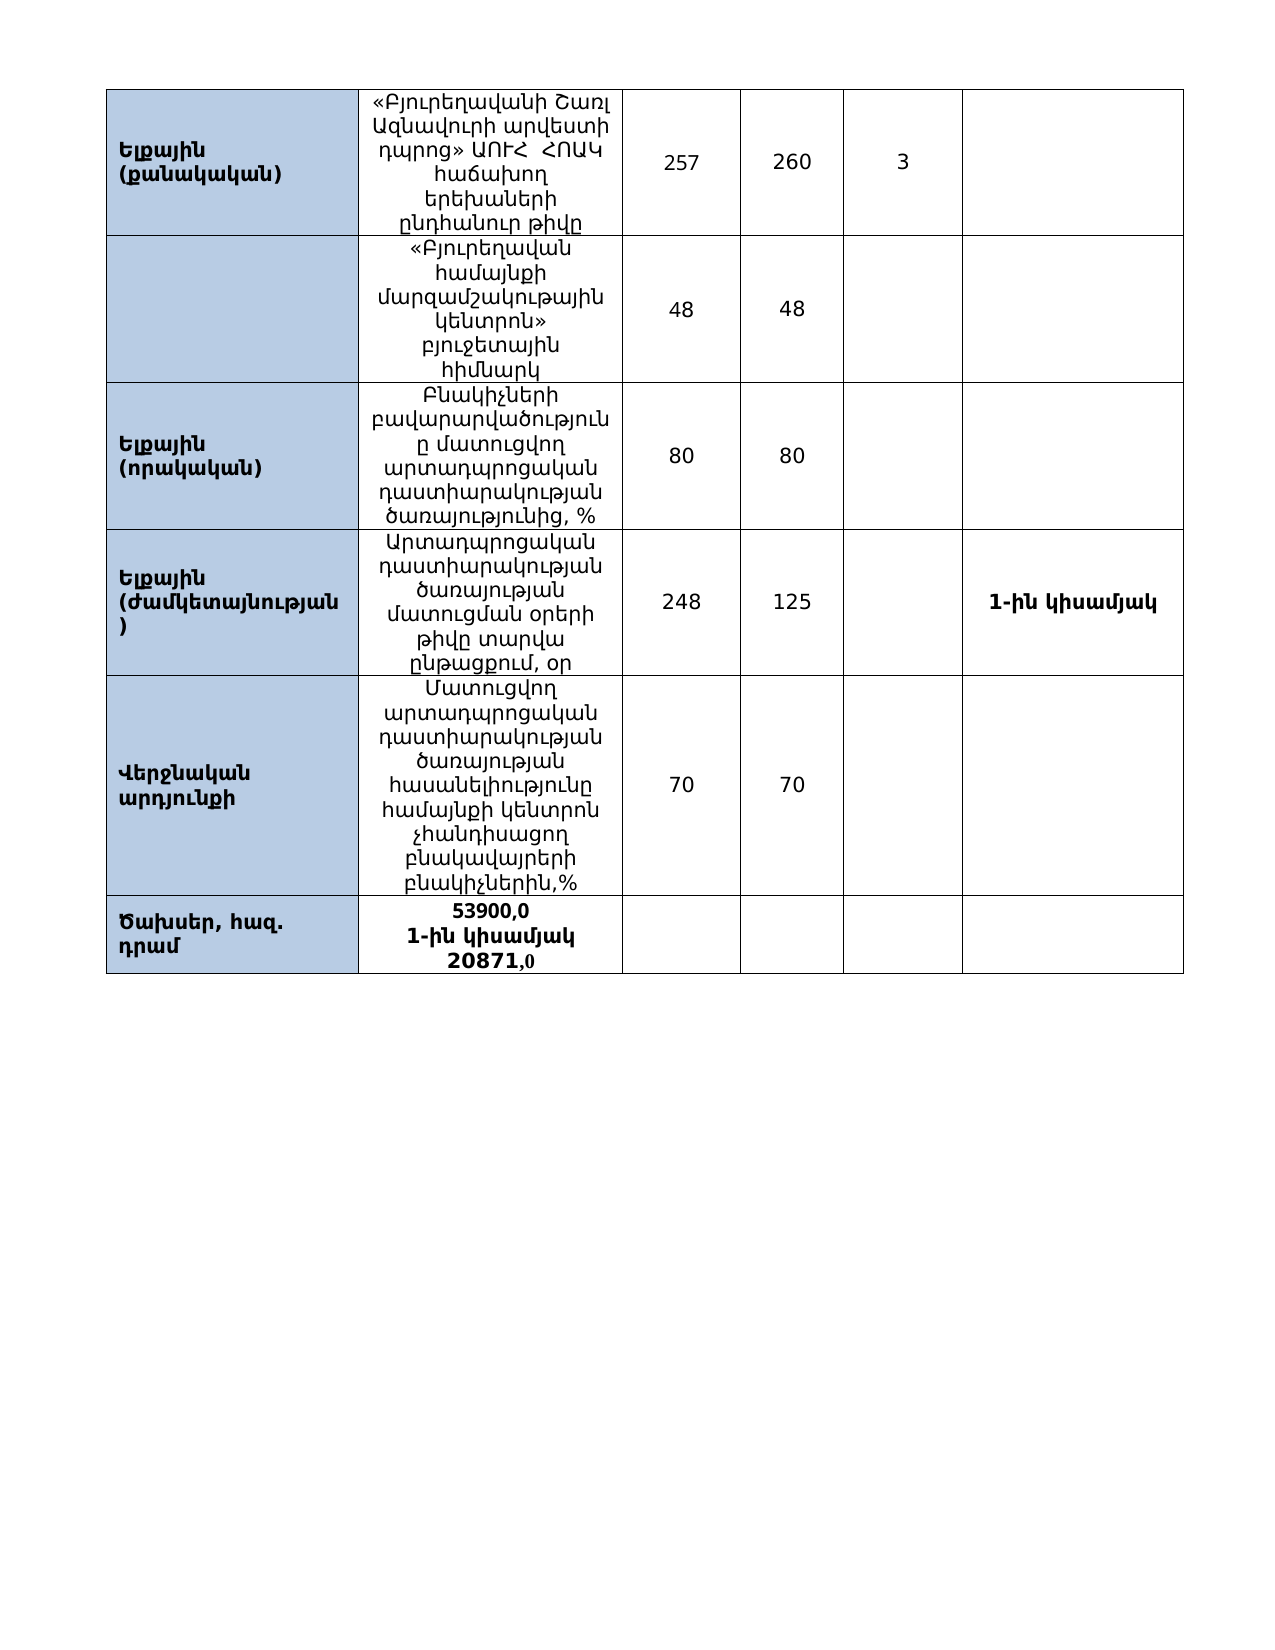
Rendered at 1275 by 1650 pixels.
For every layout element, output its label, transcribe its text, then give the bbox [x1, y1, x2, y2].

table_cell 53900,0 1-ին կիսամյակ 20871,0 [359, 896, 622, 973]
table_cell [741, 896, 843, 973]
table_cell [844, 530, 962, 675]
table_cell Ծախսեր, հազ. դրամ [107, 896, 358, 973]
table_cell 125 [741, 530, 843, 675]
table_cell 260 [741, 90, 843, 235]
table_cell 248 [623, 530, 740, 675]
table_cell Ելքային (ժամկետայնության) [107, 530, 358, 675]
table_cell [963, 383, 1183, 529]
table_cell [963, 896, 1183, 973]
table_cell «Բյուրեղավանի Շառլ Ազնավուրի արվեստի դպրոց» ԱՈՒՀ ՀՈԱԿ հաճախող երեխաների ընդհանուր թիվը [359, 90, 622, 235]
table_cell [844, 896, 962, 973]
table_cell 70 [623, 676, 740, 895]
table_cell Ելքային (քանակական) [107, 90, 358, 235]
table_cell Ելքային (որակական) [107, 383, 358, 529]
table_cell [963, 236, 1183, 382]
table_cell [844, 676, 962, 895]
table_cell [359, 236, 622, 382]
table_cell [844, 236, 962, 382]
table_cell Վերջնական արդյունքի [107, 676, 358, 895]
table_cell 1-ին կիսամյակ [963, 530, 1183, 675]
table_cell [963, 90, 1183, 235]
table_cell [844, 383, 962, 529]
table_cell [963, 676, 1183, 895]
table_cell [107, 236, 358, 382]
table_cell 48 [741, 236, 843, 382]
table_cell [623, 896, 740, 973]
table_cell Արտադպրոցական դաստիարակության ծառայության մատուցման օրերի թիվը տարվա ընթացքում, օր [359, 530, 622, 675]
table_cell 48 [623, 236, 740, 382]
table_cell Բնակիչների բավարարվածությունը մատուցվող արտադպրոցական դաստիարակության ծառայությունից, % [359, 383, 622, 529]
table_cell 80 [623, 383, 740, 529]
table_cell 70 [741, 676, 843, 895]
table_cell 257 [623, 90, 740, 235]
table_cell Մատուցվող արտադպրոցական դաստիարակության ծառայության հասանելիությունը համայնքի կենտրոն չհանդիսացող բնակավայրերի բնակիչներին,% [359, 676, 622, 895]
table_cell 3 [844, 90, 962, 235]
table_cell 80 [741, 383, 843, 529]
